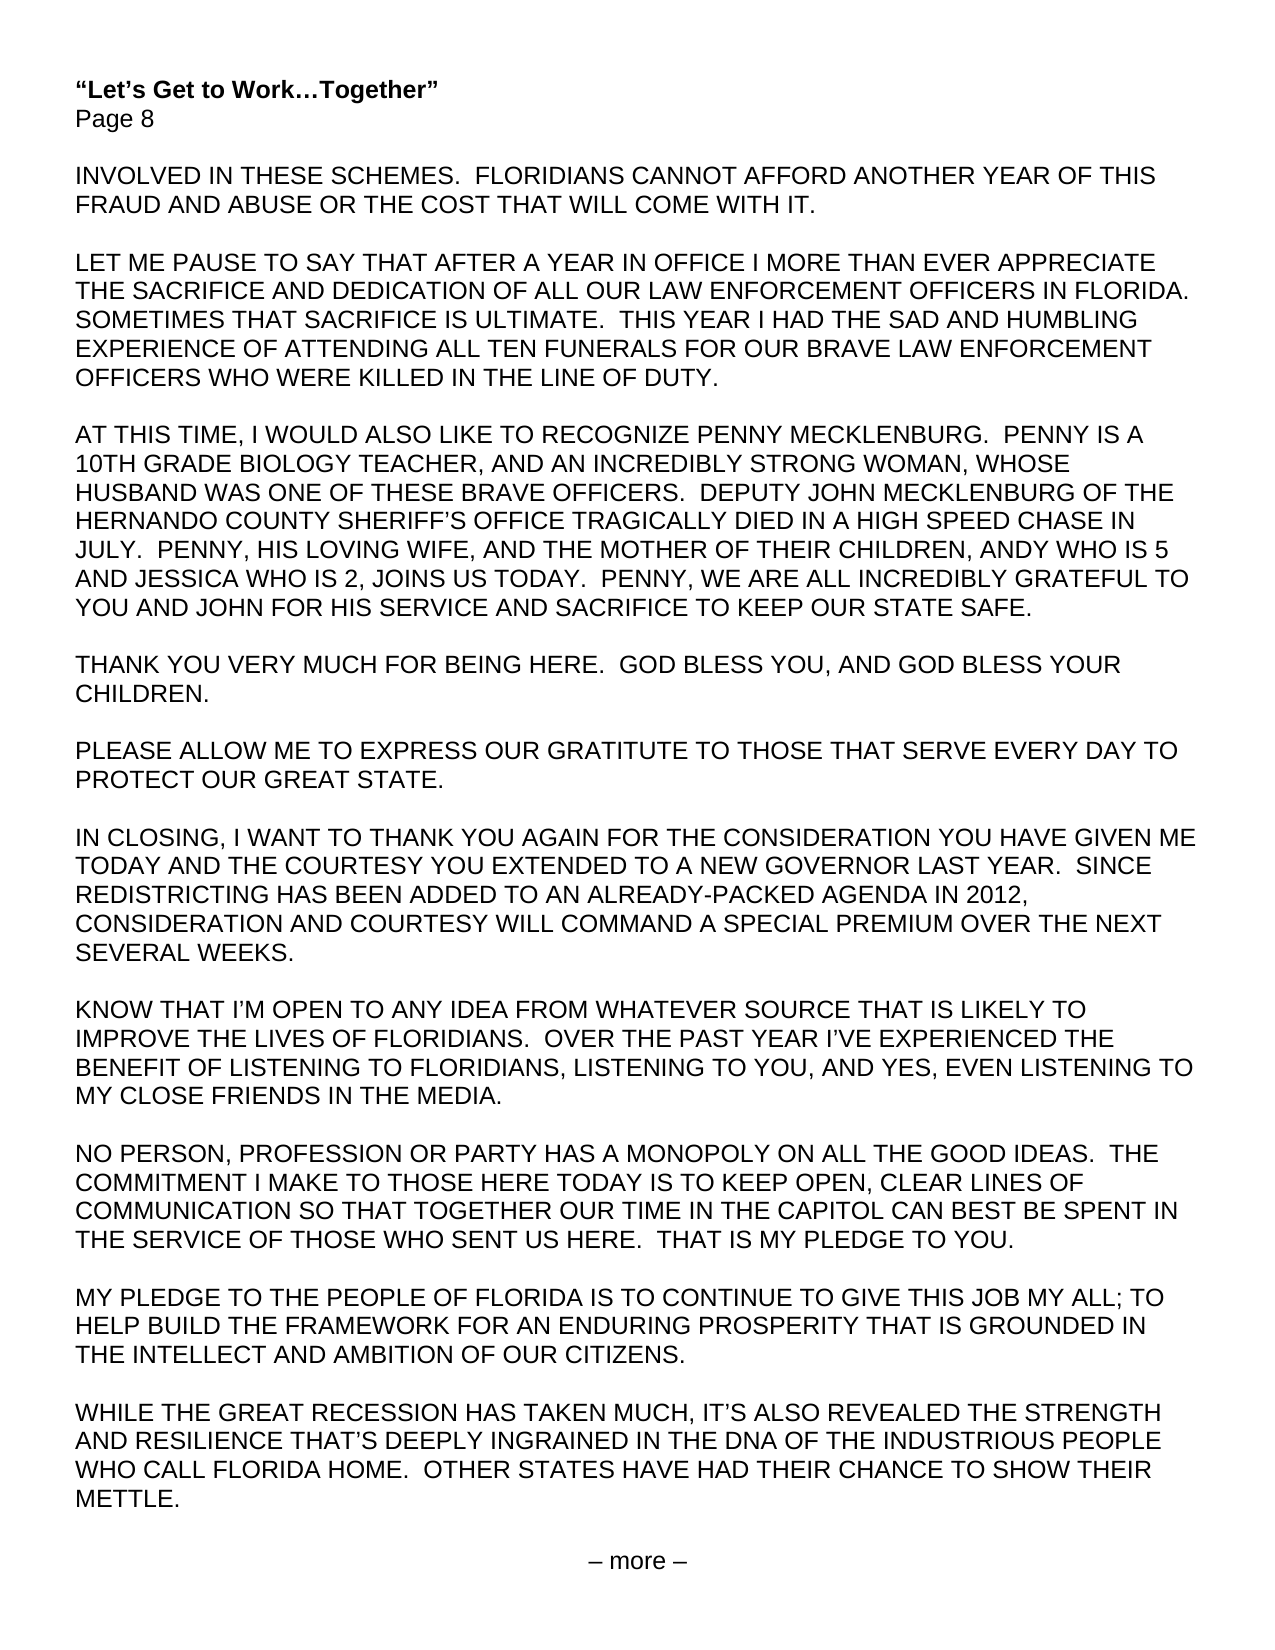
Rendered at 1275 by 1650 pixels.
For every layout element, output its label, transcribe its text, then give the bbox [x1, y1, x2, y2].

text PLEASE ALLOW ME TO EXPRESS OUR GRATITUTE TO THOSE THAT SERVE EVERY DAY TO PROTECT OUR GREAT STATE. [75, 736, 1200, 794]
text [75, 161, 1200, 219]
text AT THIS TIME, I WOULD ALSO LIKE TO RECOGNIZE PENNY MECKLENBURG. PENNY IS A 10TH GRADE BIOLOGY TEACHER, AND AN INCREDIBLY STRONG WOMAN, WHOSE HUSBAND WAS ONE OF THESE BRAVE OFFICERS. DEPUTY JOHN MECKLENBURG OF THE HERNANDO COUNTY SHERIFF’S OFFICE TRAGICALLY DIED IN A HIGH SPEED CHASE IN JULY. PENNY, HIS LOVING WIFE, AND THE MOTHER OF THEIR CHILDREN, ANDY WHO IS 5 AND JESSICA WHO IS 2, JOINS US TODAY. PENNY, WE ARE ALL INCREDIBLY GRATEFUL TO YOU AND JOHN FOR HIS SERVICE AND SACRIFICE TO KEEP OUR STATE SAFE. [75, 420, 1200, 621]
text LET ME PAUSE TO SAY THAT AFTER A YEAR IN OFFICE I MORE THAN EVER APPRECIATE THE SACRIFICE AND DEDICATION OF ALL OUR LAW ENFORCEMENT OFFICERS IN FLORIDA. SOMETIMES THAT SACRIFICE IS ULTIMATE. THIS YEAR I HAD THE SAD AND HUMBLING EXPERIENCE OF ATTENDING ALL TEN FUNERALS FOR OUR BRAVE LAW ENFORCEMENT OFFICERS WHO WERE KILLED IN THE LINE OF DUTY. [75, 247, 1200, 391]
text KNOW THAT I’M OPEN TO ANY IDEA FROM WHATEVER SOURCE THAT IS LIKELY TO IMPROVE THE LIVES OF FLORIDIANS. OVER THE PAST YEAR I’VE EXPERIENCED THE BENEFIT OF LISTENING TO FLORIDIANS, LISTENING TO YOU, AND YES, EVEN LISTENING TO MY CLOSE FRIENDS IN THE MEDIA. [75, 995, 1200, 1110]
text THANK YOU VERY MUCH FOR BEING HERE. GOD BLESS YOU, AND GOD BLESS YOUR CHILDREN. [75, 650, 1200, 707]
text MY PLEDGE TO THE PEOPLE OF FLORIDA IS TO CONTINUE TO GIVE THIS JOB MY ALL; TO HELP BUILD THE FRAMEWORK FOR AN ENDURING PROSPERITY THAT IS GROUNDED IN THE INTELLECT AND AMBITION OF OUR CITIZENS. [75, 1282, 1200, 1369]
text NO PERSON, PROFESSION OR PARTY HAS A MONOPOLY ON ALL THE GOOD IDEAS. THE COMMITMENT I MAKE TO THOSE HERE TODAY IS TO KEEP OPEN, CLEAR LINES OF COMMUNICATION SO THAT TOGETHER OUR TIME IN THE CAPITOL CAN BEST BE SPENT IN THE SERVICE OF THOSE WHO SENT US HERE. THAT IS MY PLEDGE TO YOU. [75, 1139, 1200, 1254]
text WHILE THE GREAT RECESSION HAS TAKEN MUCH, IT’S ALSO REVEALED THE STRENGTH AND RESILIENCE THAT’S DEEPLY INGRAINED IN THE DNA OF THE INDUSTRIOUS PEOPLE WHO CALL FLORIDA HOME. OTHER STATES HAVE HAD THEIR CHANCE TO SHOW THEIR METTLE. [75, 1397, 1200, 1512]
text IN CLOSING, I WANT TO THANK YOU AGAIN FOR THE CONSIDERATION YOU HAVE GIVEN ME TODAY AND THE COURTESY YOU EXTENDED TO A NEW GOVERNOR LAST YEAR. SINCE REDISTRICTING HAS BEEN ADDED TO AN ALREADY-PACKED AGENDA IN 2012, CONSIDERATION AND COURTESY WILL COMMAND A SPECIAL PREMIUM OVER THE NEXT SEVERAL WEEKS. [75, 822, 1200, 966]
